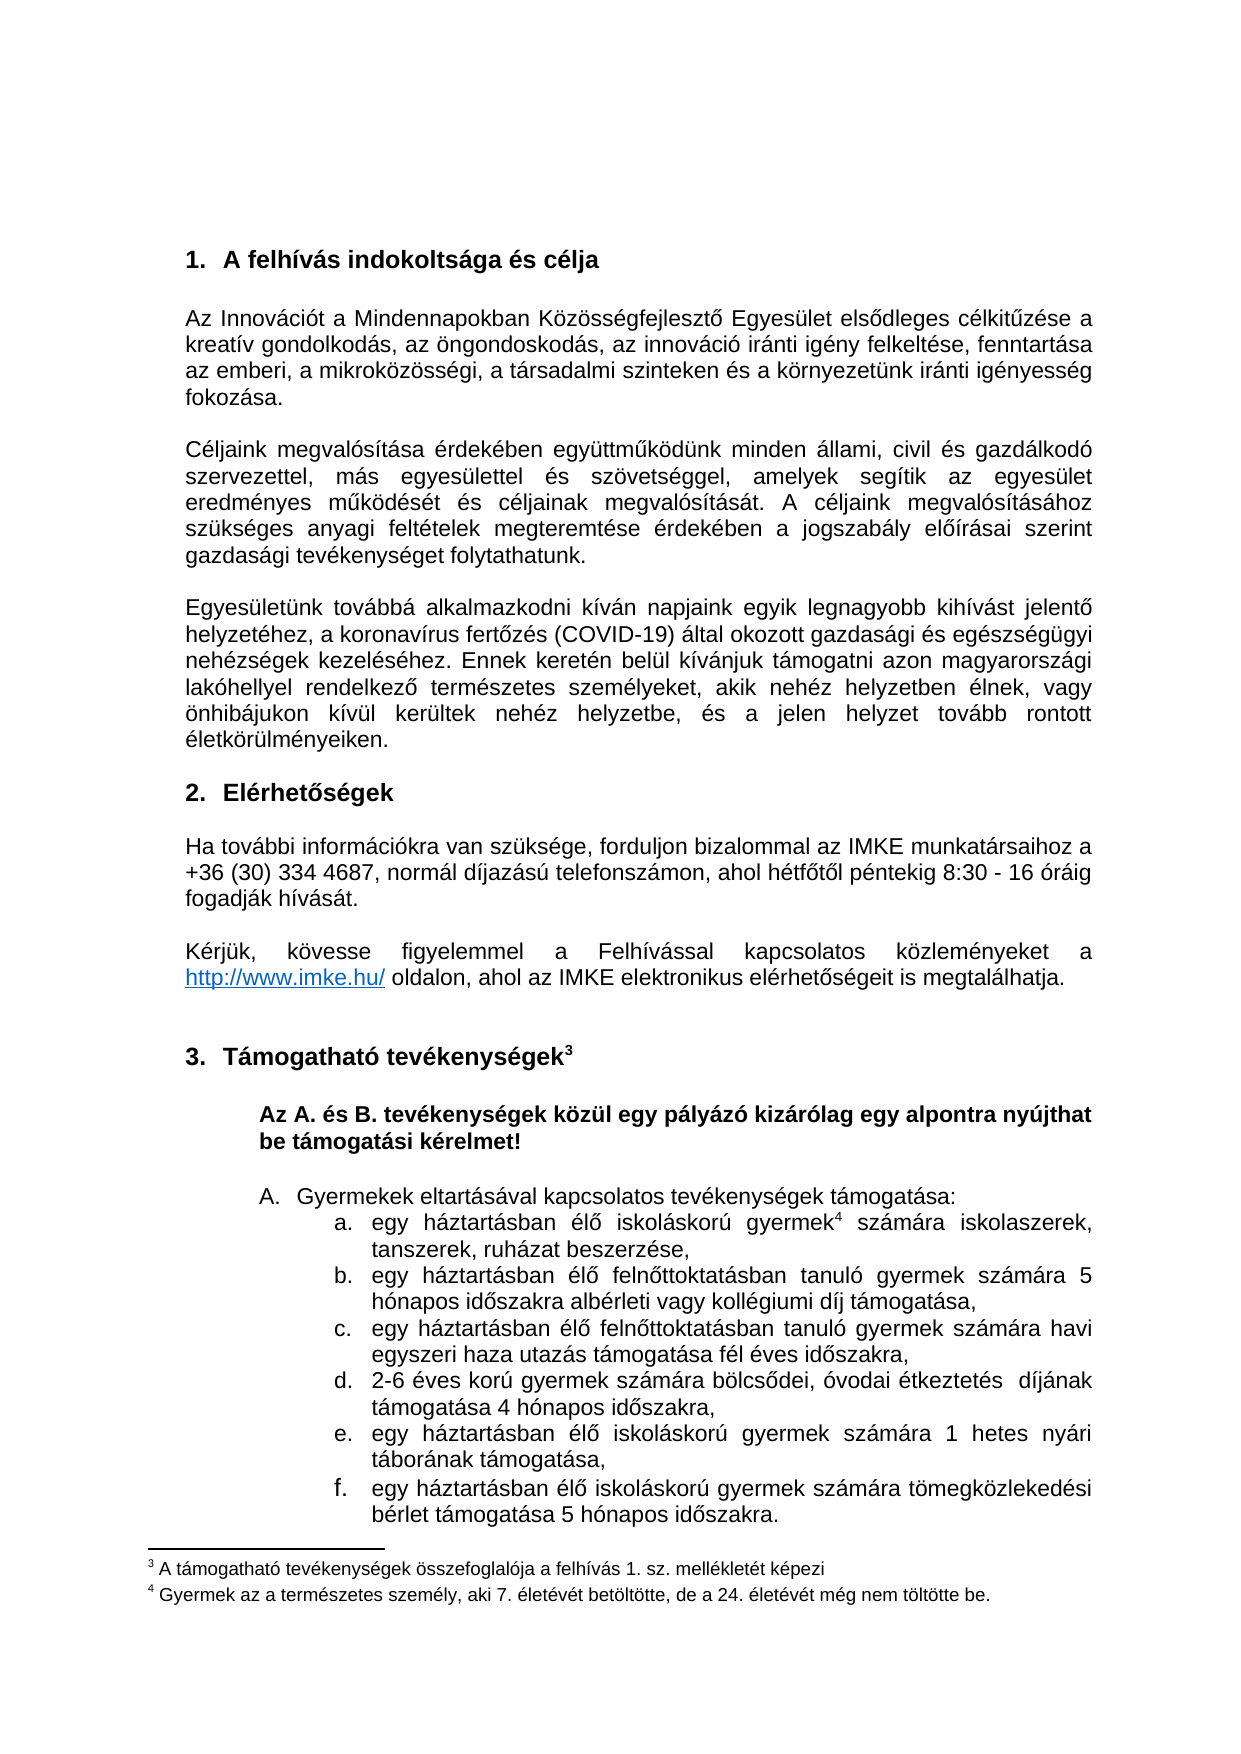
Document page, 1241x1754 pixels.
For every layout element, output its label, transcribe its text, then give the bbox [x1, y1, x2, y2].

list egy háztartásban élő felnőttoktatásban tanuló gyermek számára 5 hónapos időszakra albérleti vagy kollégiumi díj támogatása, [334, 1262, 1093, 1314]
text Céljaink megvalósítása érdekében együttműködünk minden állami, civil és gazdálkodó szervezettel, más egyesülettel és szövetséggel, amelyek segítik az egyesület eredményes működését és céljainak megvalósítását. A céljaink megvalósításához szükséges anyagi feltételek megteremtése érdekében a jogszabály előírásai szerint gazdasági tevékenységet folytathatunk. [185, 436, 1093, 568]
list egy háztartásban élő iskoláskorú gyermek számára iskolaszerek, tanszerek, ruházat beszerzése, [334, 1209, 1093, 1262]
text Egyesületünk továbbá alkalmazkodni kíván napjaink egyik legnagyobb kihívást jelentő helyzetéhez, a koronavírus fertőzés (COVID-19) által okozott gazdasági és egészségügyi nehézségek kezeléséhez. Ennek keretén belül kívánjuk támogatni azon magyarországi lakóhellyel rendelkező természetes személyeket, akik nehéz helyzetben élnek, vagy önhibájukon kívül kerültek nehéz helyzetbe, és a jelen helyzet tovább rontott életkörülményeiken. [185, 594, 1093, 752]
subtitle Támogatható tevékenységek [185, 1042, 1093, 1071]
text Az A. és B. tevékenységek közül egy pályázó kizárólag egy alpontra nyújthat be támogatási kérelmet! [259, 1101, 1093, 1154]
text Ha további információkra van szüksége, forduljon bizalommal az IMKE munkatársaihoz a +36 (30) 334 4687, normál díjazású telefonszámon, ahol hétfőtől péntekig 8:30 - 16 óráig fogadják hívását. [185, 833, 1093, 912]
text Az Innovációt a Mindennapokban Közösségfejlesztő Egyesület elsődleges célkitűzése a kreatív gondolkodás, az öngondoskodás, az innováció iránti igény felkeltése, fenntartása az emberi, a mikroközösségi, a társadalmi szinteken és a környezetünk iránti igényesség fokozása. [185, 304, 1093, 410]
text Kérjük, kövesse figyelemmel a Felhívással kapcsolatos közleményeket a http://www.imke.hu/ oldalon, ahol az IMKE elektronikus elérhetőségeit is megtalálhatja. [185, 938, 1093, 991]
list egy háztartásban élő iskoláskorú gyermek számára tömegközlekedési bérlet támogatása 5 hónapos időszakra. [334, 1473, 1093, 1528]
list egy háztartásban élő felnőttoktatásban tanuló gyermek számára havi egyszeri haza utazás támogatása fél éves időszakra, [334, 1314, 1093, 1367]
list 2-6 éves korú gyermek számára bölcsődei, óvodai étkeztetés díjának támogatása 4 hónapos időszakra, [334, 1367, 1093, 1420]
subtitle A felhívás indokoltsága és célja [185, 245, 1093, 274]
subtitle Elérhetőségek [185, 777, 1093, 806]
list Gyermekek eltartásával kapcsolatos tevékenységek támogatása: [259, 1183, 1093, 1209]
list egy háztartásban élő iskoláskorú gyermek számára 1 hetes nyári táborának támogatása, [334, 1420, 1093, 1473]
